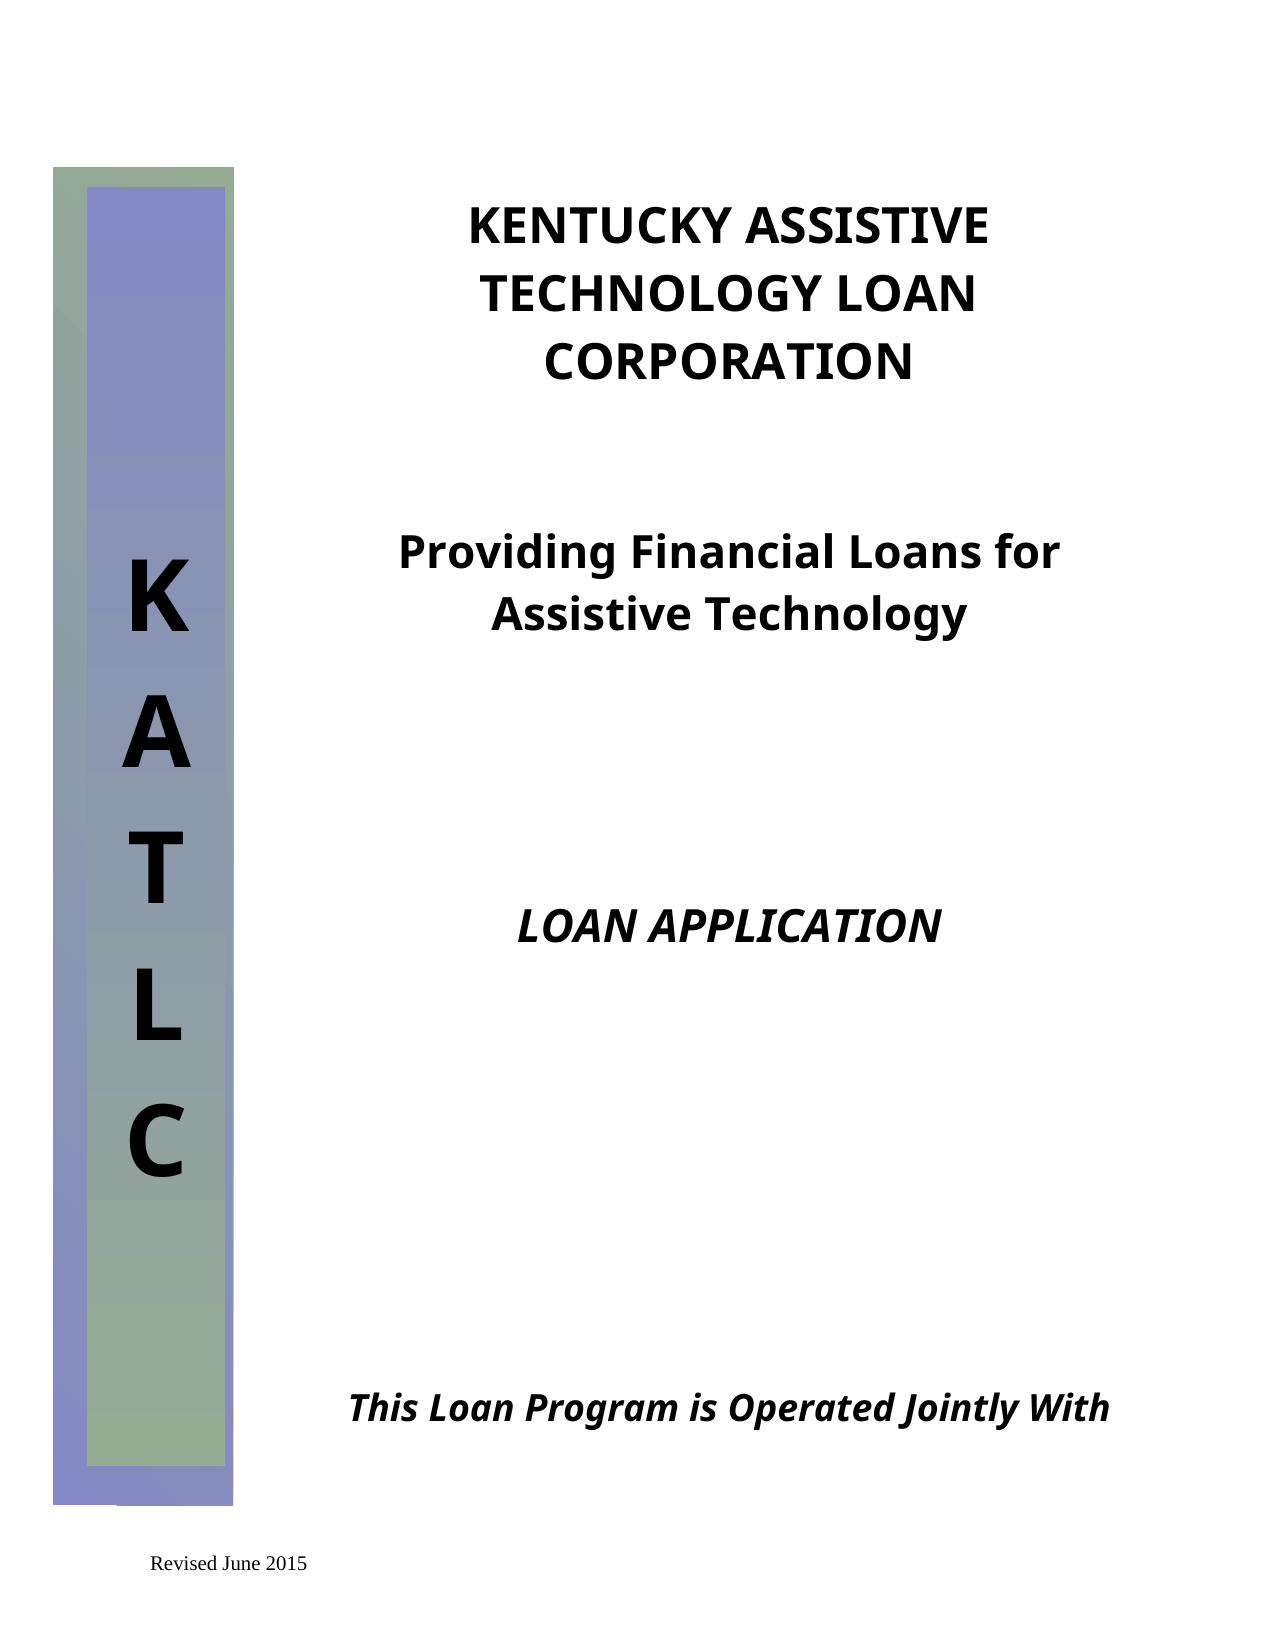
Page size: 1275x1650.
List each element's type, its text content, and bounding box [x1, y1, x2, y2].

text LOAN APPLICATION [333, 893, 1125, 956]
text ASSISTIVE TECHNOLOGY LOAN CORPORATION [333, 190, 1125, 394]
text This Loan Program is Operated Jointly With [333, 1382, 1125, 1433]
text Providing Financial Loans for Assistive Technology [333, 519, 1125, 644]
